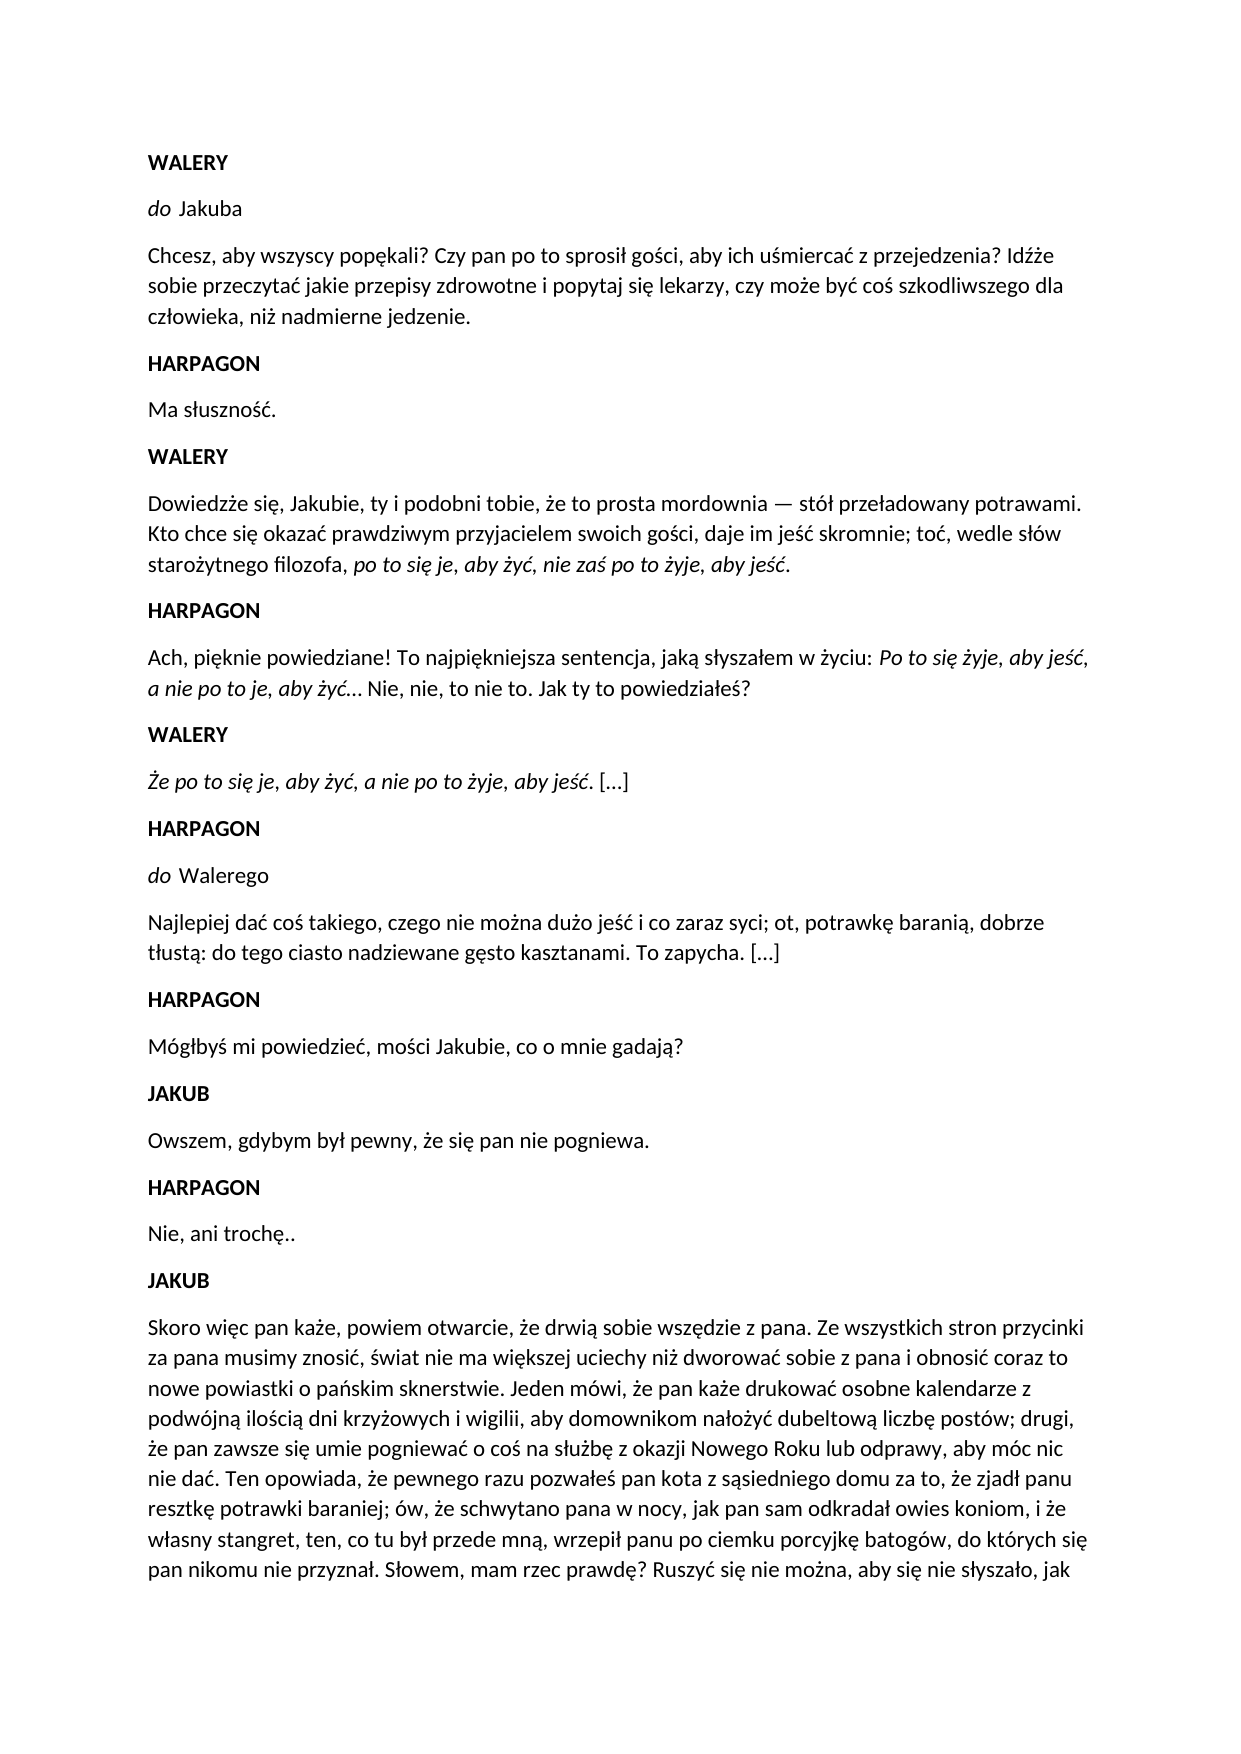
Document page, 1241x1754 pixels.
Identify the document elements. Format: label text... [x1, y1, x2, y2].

text do Walerego [148, 861, 1093, 889]
text HARPAGON [148, 1173, 1093, 1201]
text JAKUB [148, 1079, 1093, 1107]
text Ma słuszność. [148, 396, 1093, 423]
text WALERY [148, 721, 1093, 748]
text JAKUB [148, 1266, 1093, 1294]
text Że po to się je, aby żyć, a nie po to żyje, aby jeść. […] [148, 767, 1093, 795]
text do Jakuba [148, 194, 1093, 222]
text Chcesz, aby wszyscy popękali? Czy pan po to sprosił gości, aby ich uśmiercać z przejedzenia? Idźże sobie przeczytać jakie przepisy zdrowotne i popytaj się lekarzy, czy może być coś szkodliwszego dla człowieka, niż nadmierne jedzenie. [148, 241, 1093, 330]
text HARPAGON [148, 814, 1093, 842]
text HARPAGON [148, 349, 1093, 377]
text Ach, pięknie powiedziane! To najpiękniejsza sentencja, jaką słyszałem w życiu: Po to się żyje, aby jeść, a nie po to je, aby żyć… Nie, nie, to nie to. Jak ty to powiedziałeś? [148, 643, 1093, 702]
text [148, 1313, 1093, 1583]
text HARPAGON [148, 597, 1093, 624]
text Nie, ani trochę.. [148, 1219, 1093, 1247]
text Owszem, gdybym był pewny, że się pan nie pogniewa. [148, 1126, 1093, 1154]
text WALERY [148, 442, 1093, 470]
text Mógłbyś mi powiedzieć, mości Jakubie, co o mnie gadają? [148, 1032, 1093, 1060]
text WALERY [148, 148, 1093, 176]
text HARPAGON [148, 985, 1093, 1013]
text Najlepiej dać coś takiego, czego nie można dużo jeść i co zaraz syci; ot, potrawkę baranią, dobrze tłustą: do tego ciasto nadziewane gęsto kasztanami. To zapycha. […] [148, 908, 1093, 966]
text Dowiedzże się, Jakubie, ty i podobni tobie, że to prosta mordownia — stół przeładowany potrawami. Kto chce się okazać prawdziwym przyjacielem swoich gości, daje im jeść skromnie; toć, wedle słów starożytnego filozofa, po to się je, aby żyć, nie zaś po to żyje, aby jeść. [148, 489, 1093, 578]
